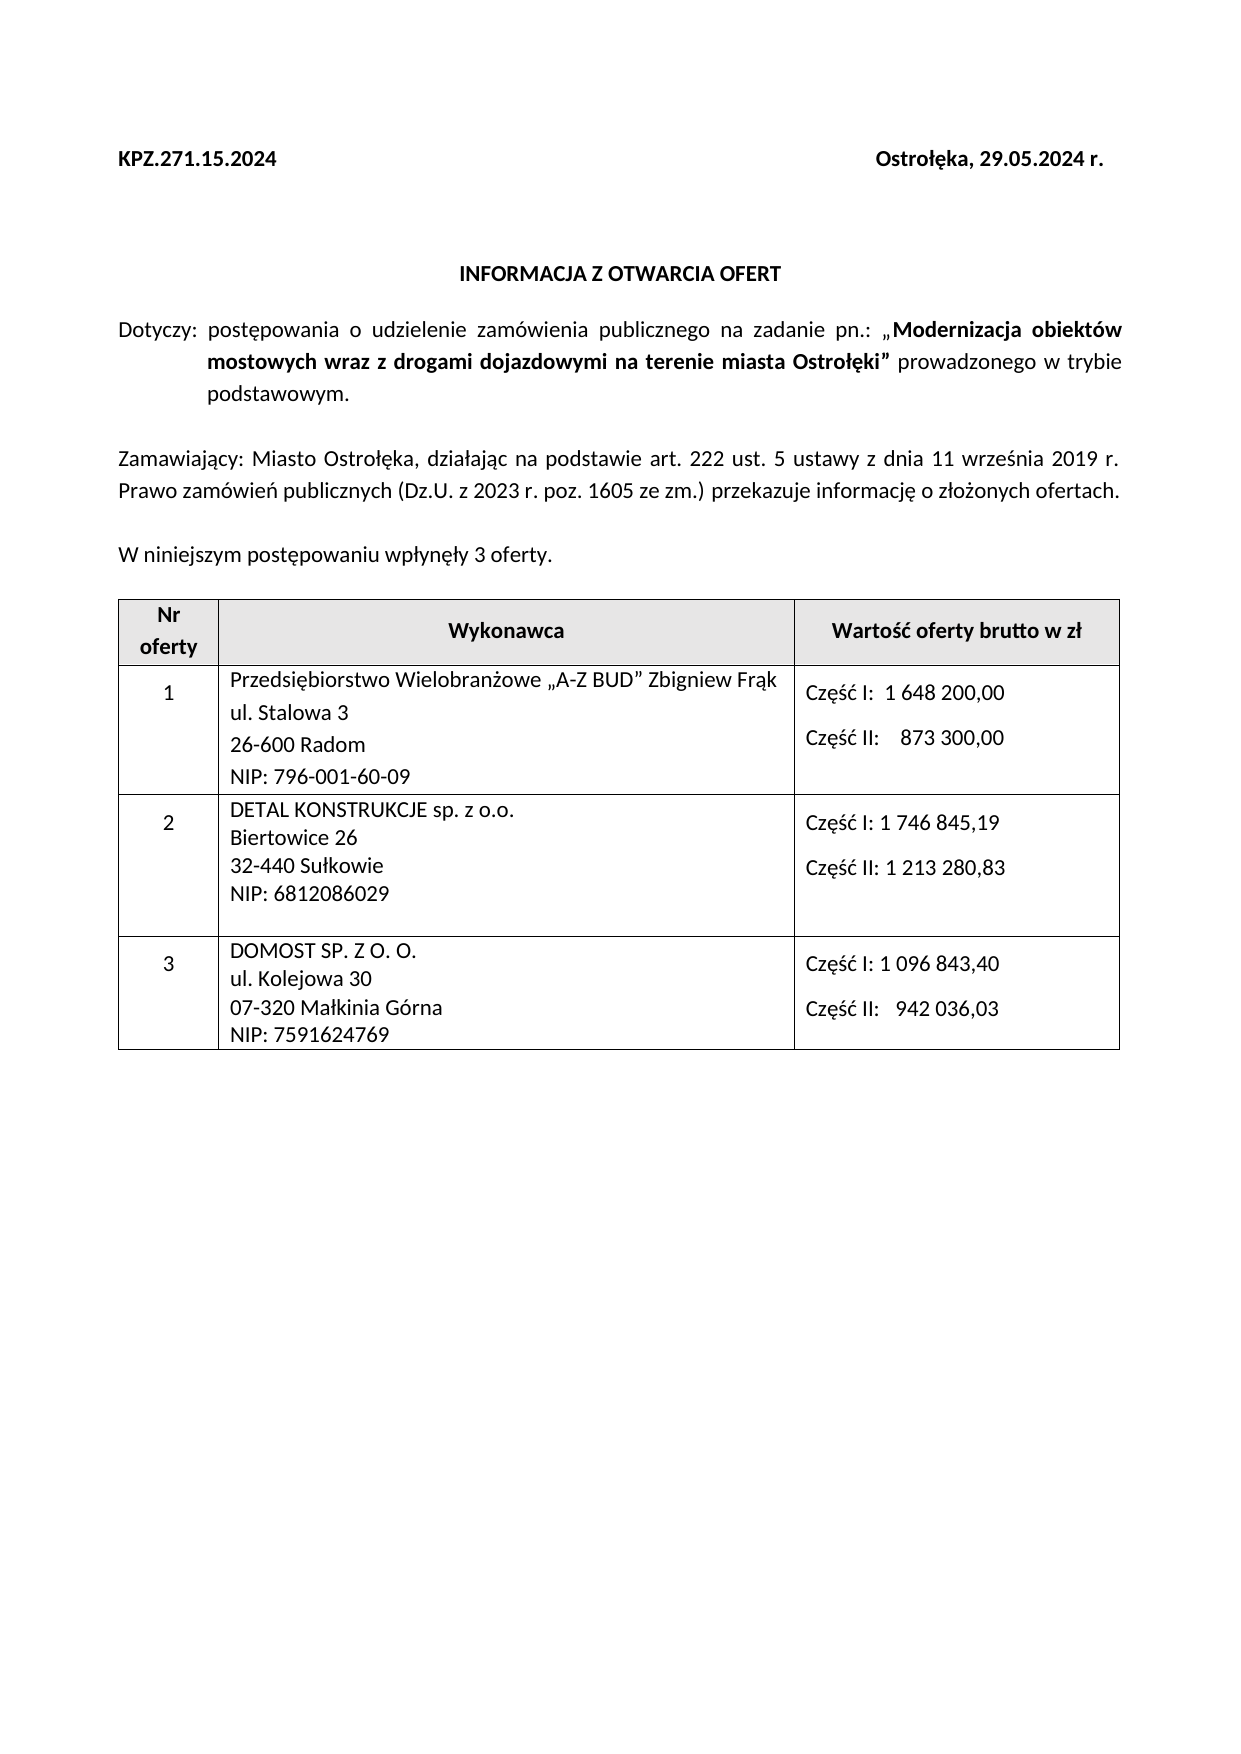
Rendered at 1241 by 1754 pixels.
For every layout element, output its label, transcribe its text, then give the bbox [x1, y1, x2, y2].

table_cell Część I: 1 648 200,00 Część II: 873 300,00 [795, 666, 1119, 794]
table_cell 3 [119, 937, 218, 1049]
table_cell Przedsiębiorstwo Wielobranżowe „A-Z BUD” Zbigniew Frąk ul. Stalowa 3 26-600 Radom NIP: 796-001-60-09 [219, 666, 794, 794]
text KPZ.271.15.2024 Ostrołęka, 29.05.2024 r. [118, 144, 1122, 172]
table_cell Część I: 1 746 845,19 Część II: 1 213 280,83 [795, 795, 1119, 936]
text Dotyczy: postępowania o udzielenie zamówienia publicznego na zadanie pn.: „Modernizacja obiektów mostowych wraz z drogami dojazdowymi na terenie miasta Ostrołęki” prowadzonego w trybie podstawowym. [118, 315, 1122, 407]
table_cell 2 [119, 795, 218, 936]
table_header Nr oferty [119, 600, 218, 664]
table_cell DETAL KONSTRUKCJE sp. z o.o. Biertowice 26 32-440 Sułkowie NIP: 6812086029 [219, 795, 794, 936]
table_cell 1 [119, 666, 218, 794]
table_cell Część I: 1 096 843,40 Część II: 942 036,03 [795, 937, 1119, 1049]
table_cell DOMOST SP. Z O. O. ul. Kolejowa 30 07-320 Małkinia Górna NIP: 7591624769 [219, 937, 794, 1049]
text W niniejszym postępowaniu wpłynęły 3 oferty. [118, 540, 1122, 568]
text INFORMACJA Z OTWARCIA OFERT [118, 259, 1122, 287]
table_header Wykonawca [219, 600, 794, 664]
text Zamawiający: Miasto Ostrołęka, działając na podstawie art. 222 ust. 5 ustawy z dnia 11 września 2019 r. Prawo zamówień publicznych (Dz.U. z 2023 r. poz. 1605 ze zm.) przekazuje informację o złożonych ofertach. [118, 444, 1122, 504]
table_header Wartość oferty brutto w zł [795, 600, 1119, 664]
